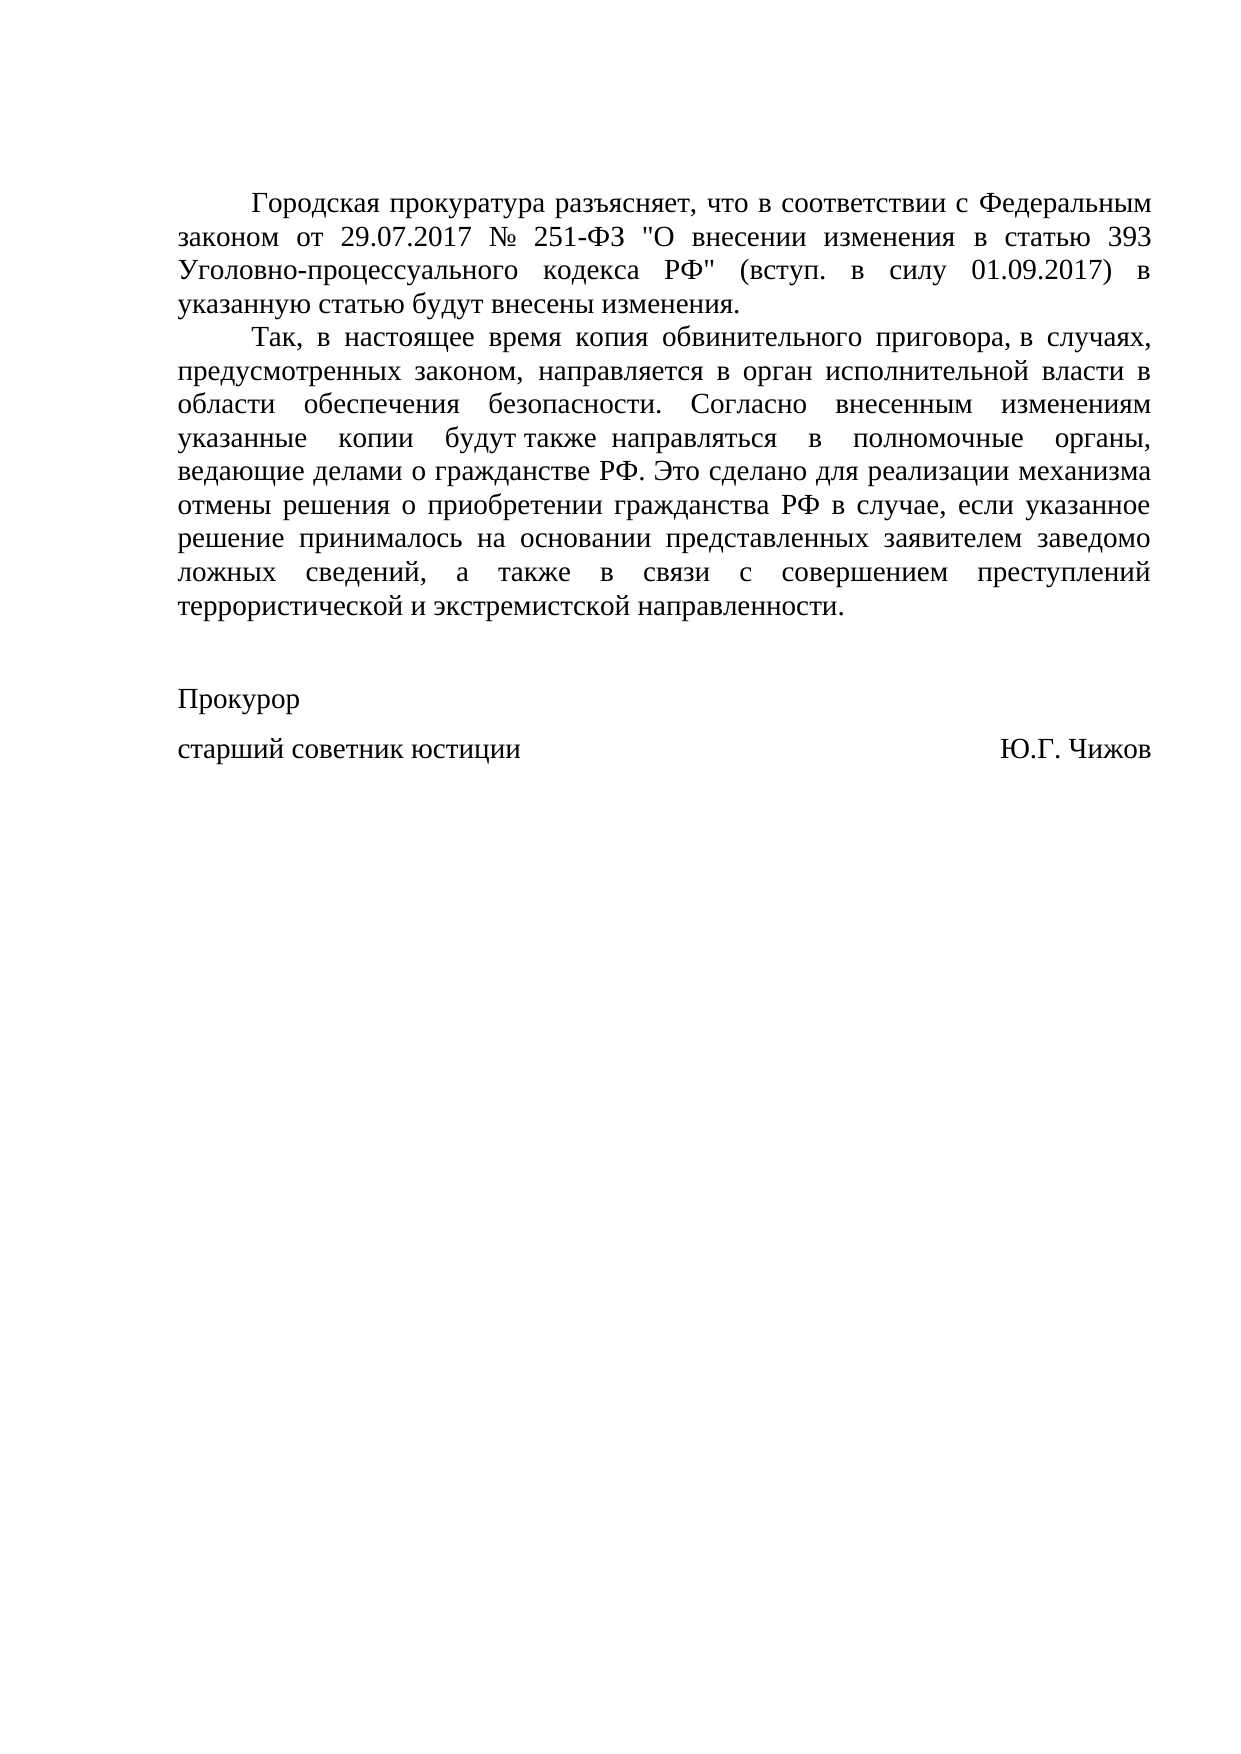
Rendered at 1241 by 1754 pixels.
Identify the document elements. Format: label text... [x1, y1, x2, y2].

subtitle Городская прокуратура разъясняет, что в соответствии с Федеральным законом от 29.07.2017 № 251-ФЗ "О внесении изменения в статью 393 Уголовно-процессуального кодекса РФ" (вступ. в силу 01.09.2017) в указанную статью будут внесены изменения. [177, 185, 1152, 319]
text старший советник юстиции Ю.Г. Чижов [177, 738, 1152, 763]
subtitle Так, в настоящее время копия обвинительного приговора, в случаях, предусмотренных законом, направляется в орган исполнительной власти в области обеспечения безопасности. Согласно внесенным изменениям указанные копии будут также направляться в полномочные органы, ведающие делами о гражданстве РФ. Это сделано для реализации механизма отмены решения о приобретении гражданства РФ в случае, если указанное решение принималось на основании представленных заявителем заведомо ложных сведений, а также в связи с совершением преступлений террористической и экстремистской направленности. [177, 319, 1152, 621]
text Прокурор [177, 688, 1152, 713]
